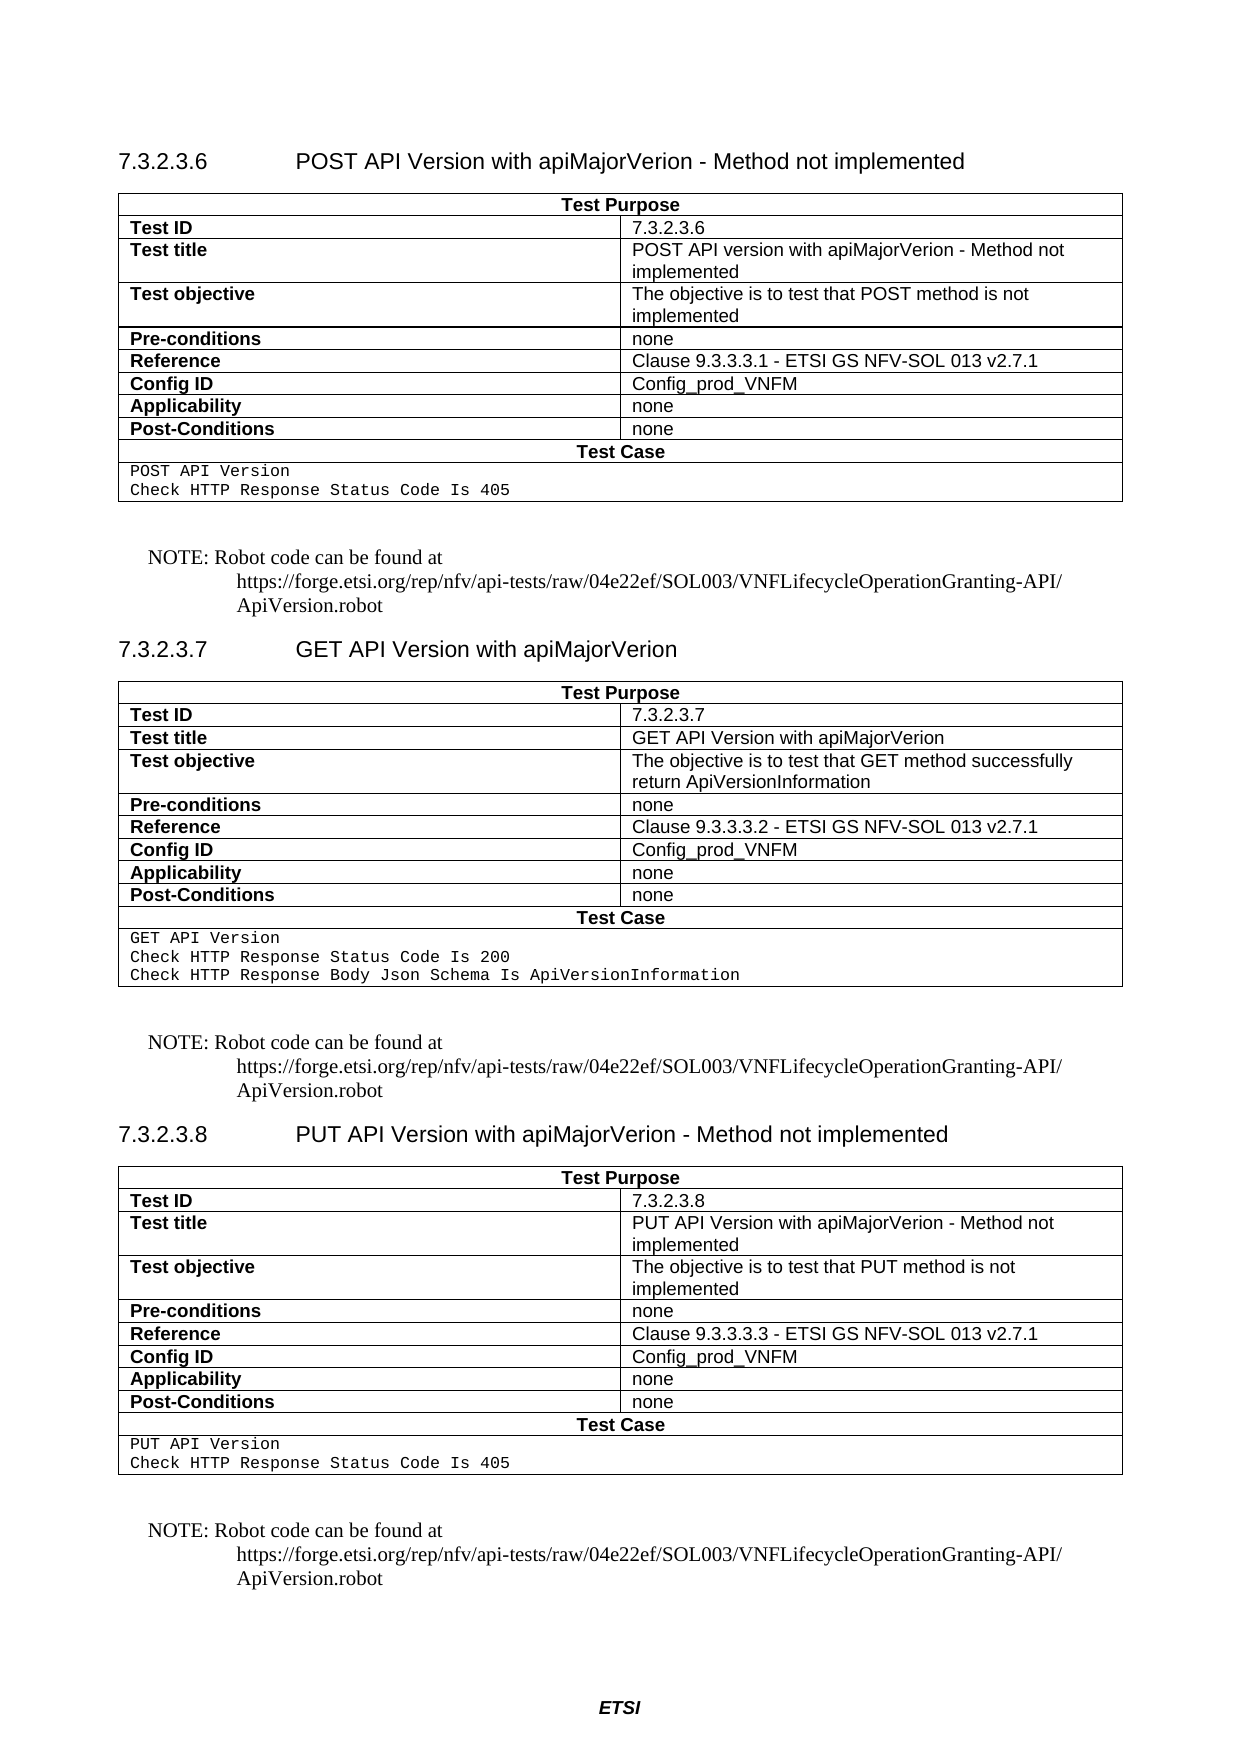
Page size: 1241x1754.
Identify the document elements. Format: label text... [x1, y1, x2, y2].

subtitle 7.3.2.3.8 PUT API Version with apiMajorVerion - Method not implemented [118, 1121, 1122, 1147]
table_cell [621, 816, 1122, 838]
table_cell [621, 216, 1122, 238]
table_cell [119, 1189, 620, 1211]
text NOTE: Robot code can be found at https://forge.etsi.org/rep/nfv/api-tests/raw/04e22ef/SOL003/VNFLifecycleOperationGranting-API/ApiVersion.robot [148, 1517, 1122, 1590]
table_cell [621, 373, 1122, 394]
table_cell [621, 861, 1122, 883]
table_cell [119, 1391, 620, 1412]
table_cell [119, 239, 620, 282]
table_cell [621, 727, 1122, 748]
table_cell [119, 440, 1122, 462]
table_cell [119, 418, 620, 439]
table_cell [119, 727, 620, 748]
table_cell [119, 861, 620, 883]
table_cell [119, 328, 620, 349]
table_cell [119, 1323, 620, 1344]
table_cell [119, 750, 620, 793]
text NOTE: Robot code can be found at https://forge.etsi.org/rep/nfv/api-tests/raw/04e22ef/SOL003/VNFLifecycleOperationGranting-API/ApiVersion.robot [148, 544, 1122, 617]
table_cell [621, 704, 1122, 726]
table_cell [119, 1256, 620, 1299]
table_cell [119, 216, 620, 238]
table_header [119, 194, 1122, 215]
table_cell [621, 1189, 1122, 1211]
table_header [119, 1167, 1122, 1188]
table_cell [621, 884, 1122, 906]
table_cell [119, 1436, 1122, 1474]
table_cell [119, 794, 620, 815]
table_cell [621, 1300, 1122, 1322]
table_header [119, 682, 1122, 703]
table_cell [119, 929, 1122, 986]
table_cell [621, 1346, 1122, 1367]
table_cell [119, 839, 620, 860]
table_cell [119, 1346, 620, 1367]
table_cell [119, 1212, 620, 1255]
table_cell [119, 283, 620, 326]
subtitle 7.3.2.3.6 POST API Version with apiMajorVerion - Method not implemented [118, 148, 1122, 174]
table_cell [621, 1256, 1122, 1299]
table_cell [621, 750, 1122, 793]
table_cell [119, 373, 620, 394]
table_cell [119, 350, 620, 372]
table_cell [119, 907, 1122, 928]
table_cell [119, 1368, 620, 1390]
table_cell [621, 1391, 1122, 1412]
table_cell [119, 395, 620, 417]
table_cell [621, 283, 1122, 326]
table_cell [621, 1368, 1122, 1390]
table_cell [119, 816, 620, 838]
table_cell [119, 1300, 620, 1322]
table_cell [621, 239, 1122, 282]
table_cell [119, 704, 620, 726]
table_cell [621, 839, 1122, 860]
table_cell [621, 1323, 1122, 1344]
subtitle 7.3.2.3.7 GET API Version with apiMajorVerion [118, 636, 1122, 662]
text NOTE: Robot code can be found at https://forge.etsi.org/rep/nfv/api-tests/raw/04e22ef/SOL003/VNFLifecycleOperationGranting-API/ApiVersion.robot [148, 1030, 1122, 1102]
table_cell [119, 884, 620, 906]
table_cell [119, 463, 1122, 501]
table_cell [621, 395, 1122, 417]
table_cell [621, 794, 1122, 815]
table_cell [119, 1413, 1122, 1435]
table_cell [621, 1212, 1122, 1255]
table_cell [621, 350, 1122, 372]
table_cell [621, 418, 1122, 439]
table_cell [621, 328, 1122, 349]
